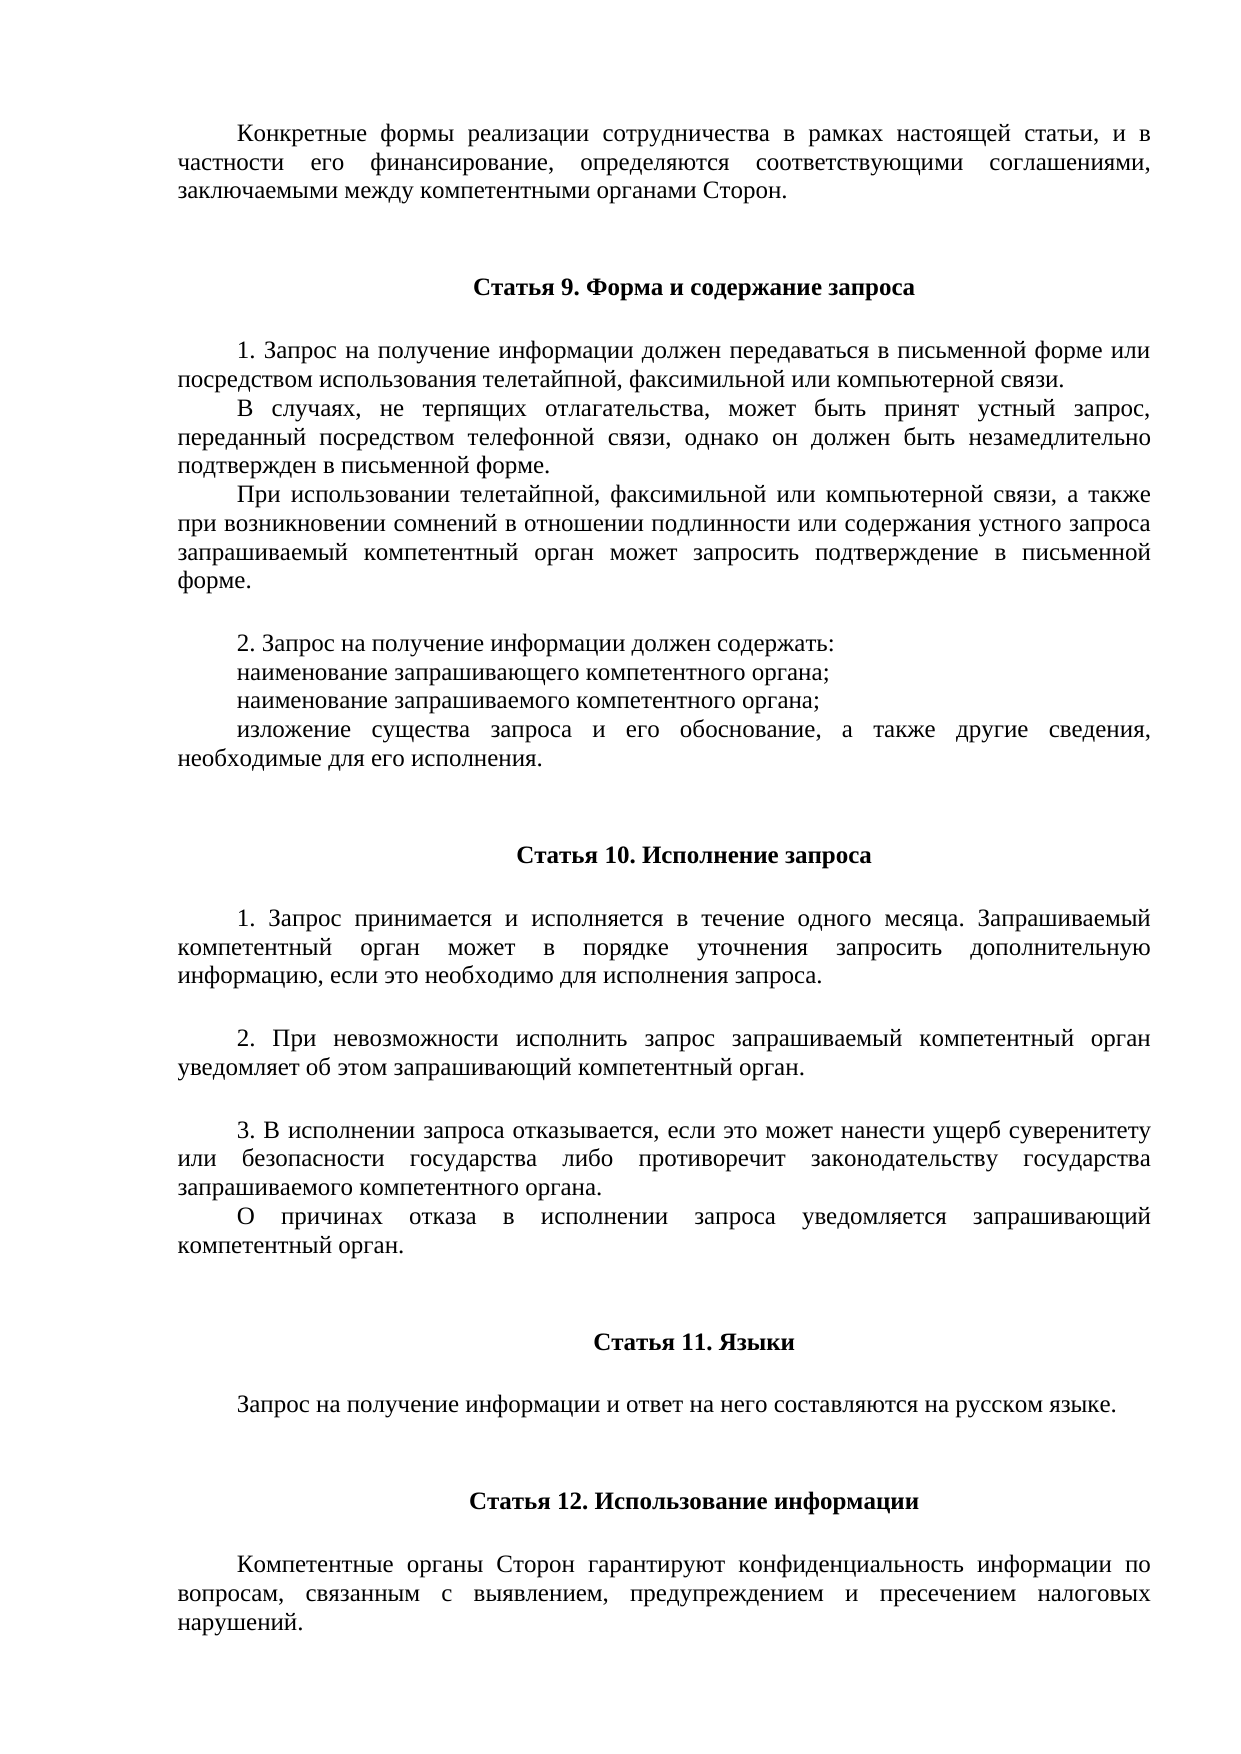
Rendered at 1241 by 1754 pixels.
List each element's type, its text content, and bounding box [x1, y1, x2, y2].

text наименование запрашиваемого компетентного органа; [177, 686, 1152, 714]
text Статья 9. Форма и содержание запроса [177, 272, 1152, 301]
text 3. В исполнении запроса отказывается, если это может нанести ущерб суверенитету или безопасности государства либо противоречит законодательству государства запрашиваемого компетентного органа. [177, 1115, 1152, 1201]
text О причинах отказа в исполнении запроса уведомляется запрашивающий компетентный орган. [177, 1201, 1152, 1258]
text Компетентные органы Сторон гарантируют конфиденциальность информации по вопросам, связанным с выявлением, предупреждением и пресечением налоговых нарушений. [177, 1549, 1152, 1635]
text 2. Запрос на получение информации должен содержать: [177, 628, 1152, 657]
text В случаях, не терпящих отлагательства, может быть принят устный запрос, переданный посредством телефонной связи, однако он должен быть незамедлительно подтвержден в письменной форме. [177, 393, 1152, 479]
text Конкретные формы реализации сотрудничества в рамках настоящей статьи, и в частности его финансирование, определяются соответствующими соглашениями, заключаемыми между компетентными органами Сторон. [177, 118, 1152, 204]
text наименование запрашивающего компетентного органа; [177, 657, 1152, 686]
text При использовании телетайпной, факсимильной или компьютерной связи, а также при возникновении сомнений в отношении подлинности или содержания устного запроса запрашиваемый компетентный орган может запросить подтверждение в письменной форме. [177, 479, 1152, 594]
text Запрос на получение информации и ответ на него составляются на русском языке. [177, 1389, 1152, 1418]
text 1. Запрос на получение информации должен передаваться в письменной форме или посредством использования телетайпной, факсимильной или компьютерной связи. [177, 335, 1152, 393]
text Статья 12. Использование информации [177, 1486, 1152, 1515]
text Статья 10. Исполнение запроса [177, 840, 1152, 869]
text изложение существа запроса и его обоснование, а также другие сведения, необходимые для его исполнения. [177, 714, 1152, 772]
text 1. Запрос принимается и исполняется в течение одного месяца. Запрашиваемый компетентный орган может в порядке уточнения запросить дополнительную информацию, если это необходимо для исполнения запроса. [177, 903, 1152, 989]
text 2. При невозможности исполнить запрос запрашиваемый компетентный орган уведомляет об этом запрашивающий компетентный орган. [177, 1023, 1152, 1081]
text Статья 11. Языки [177, 1327, 1152, 1355]
